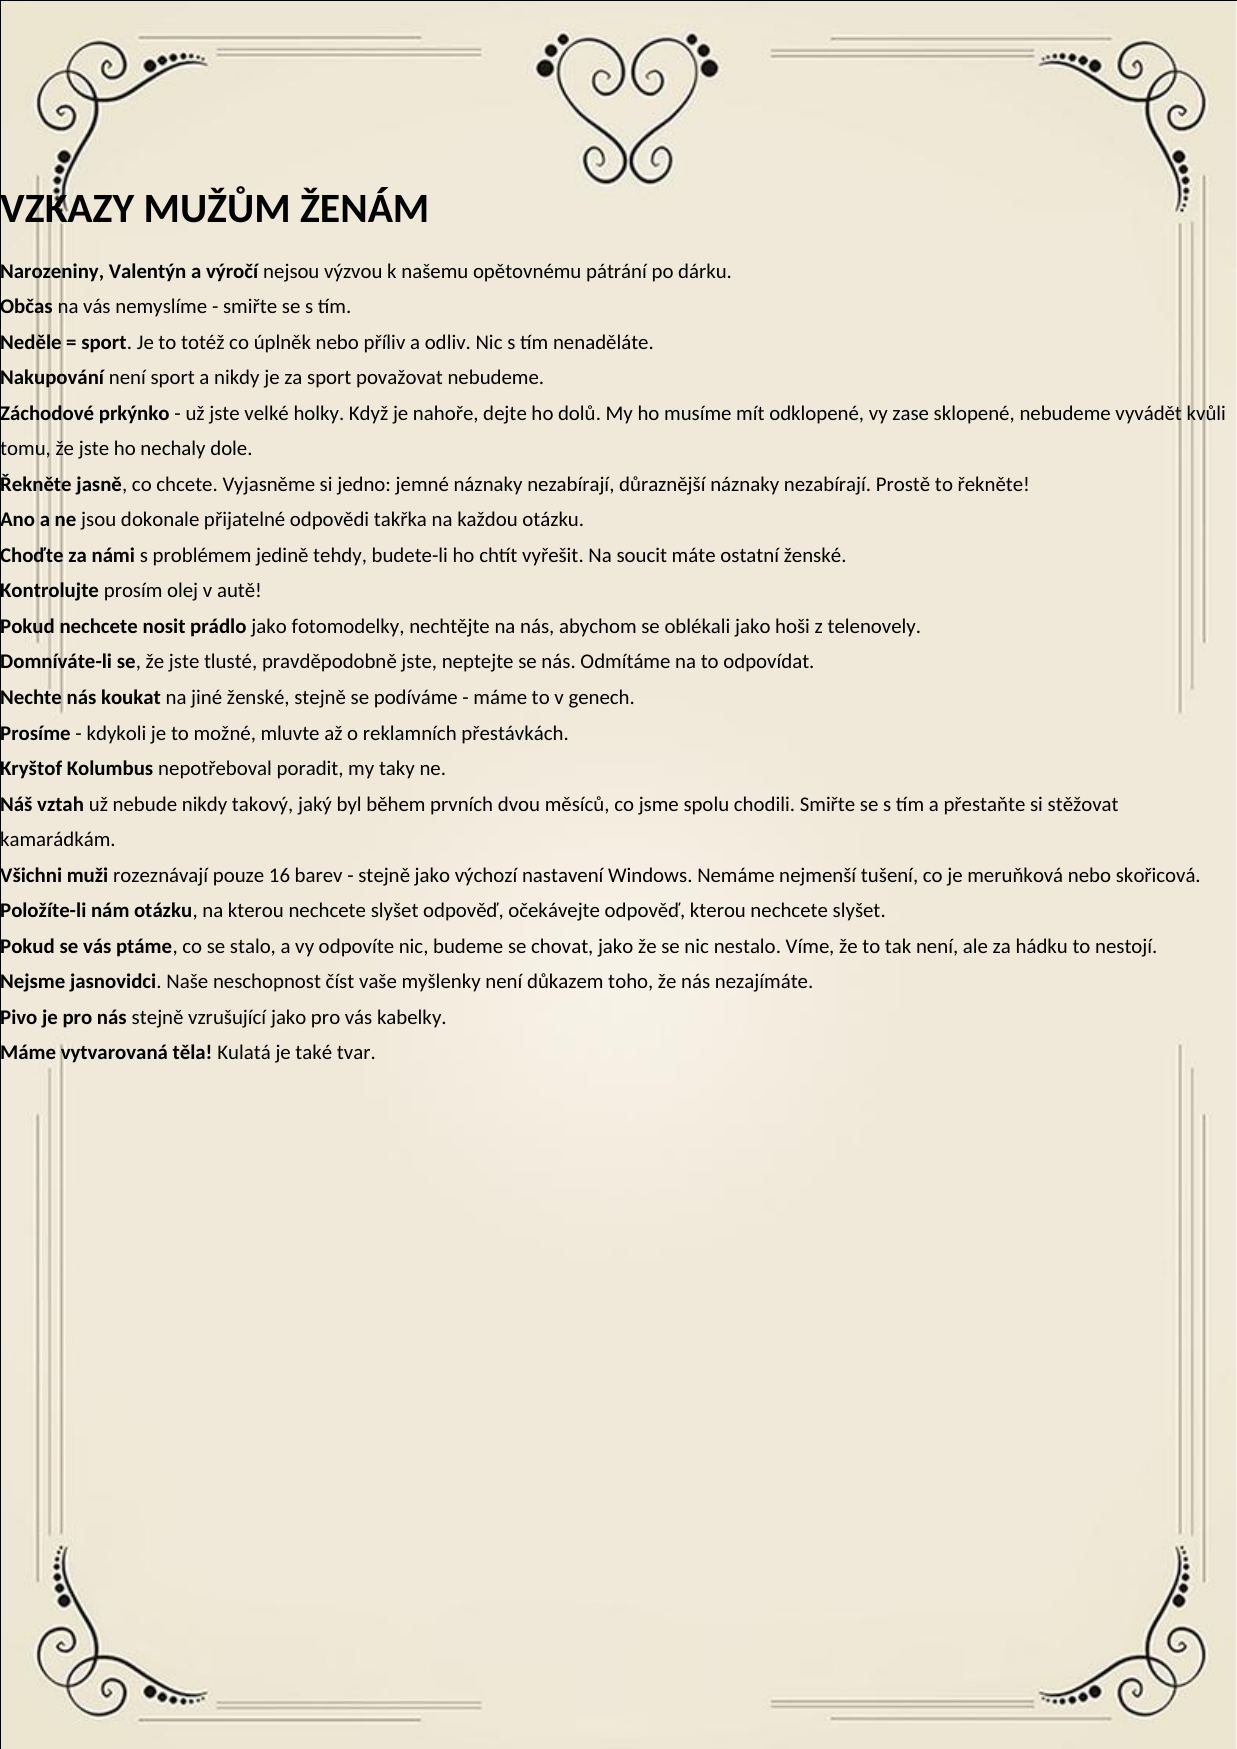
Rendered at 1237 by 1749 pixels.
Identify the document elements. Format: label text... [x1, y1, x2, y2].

text Domníváte-li se, že jste tlusté, pravděpodobně jste, neptejte se nás. Odmítáme na to odpovídat. [0, 649, 1236, 674]
text Kryštof Kolumbus nepotřeboval poradit, my taky ne. [0, 755, 1236, 781]
text Pokud nechcete nosit prádlo jako fotomodelky, nechtějte na nás, abychom se oblékali jako hoši z telenovely. [0, 613, 1236, 638]
text Pivo je pro nás stejně vzrušující jako pro vás kabelky. [0, 1004, 1236, 1029]
text Prosíme - kdykoli je to možné, mluvte až o reklamních přestávkách. [0, 720, 1236, 745]
text Narozeniny, Valentýn a výročí nejsou výzvou k našemu opětovnému pátrání po dárku. [0, 258, 1236, 283]
text Řekněte jasně, co chcete. Vyjasněme si jedno: jemné náznaky nezabírají, důraznější náznaky nezabírají. Prostě to řekněte! [0, 471, 1236, 496]
text Nechte nás koukat na jiné ženské, stejně se podíváme - máme to v genech. [0, 684, 1236, 709]
text Vzkazy mužům ženám [0, 182, 1236, 232]
text Všichni muži rozeznávají pouze 16 barev - stejně jako výchozí nastavení Windows. Nemáme nejmenší tušení, co je meruňková nebo skořicová. [0, 862, 1236, 887]
text Kontrolujte prosím olej v autě! [0, 578, 1236, 603]
text Záchodové prkýnko - už jste velké holky. Když je nahoře, dejte ho dolů. My ho musíme mít odklopené, vy zase sklopené, nebudeme vyvádět kvůli tomu, že jste ho nechaly dole. [0, 400, 1236, 461]
text Ano a ne jsou dokonale přijatelné odpovědi takřka na každou otázku. [0, 507, 1236, 532]
text Občas na vás nemyslíme - smiřte se s tím. [0, 293, 1236, 319]
picture [1, 1, 1237, 1749]
text Neděle = sport. Je to totéž co úplněk nebo příliv a odliv. Nic s tím nenaděláte. [0, 329, 1236, 354]
text Choďte za námi s problémem jedině tehdy, budete-li ho chtít vyřešit. Na soucit máte ostatní ženské. [0, 542, 1236, 567]
text Nejsme jasnovidci. Naše neschopnost číst vaše myšlenky není důkazem toho, že nás nezajímáte. [0, 968, 1236, 994]
text Položíte-li nám otázku, na kterou nechcete slyšet odpověď, očekávejte odpověď, kterou nechcete slyšet. [0, 897, 1236, 923]
text Pokud se vás ptáme, co se stalo, a vy odpovíte nic, budeme se chovat, jako že se nic nestalo. Víme, že to tak není, ale za hádku to nestojí. [0, 933, 1236, 958]
text Nakupování není sport a nikdy je za sport považovat nebudeme. [0, 364, 1236, 390]
text Náš vztah už nebude nikdy takový, jaký byl během prvních dvou měsíců, co jsme spolu chodili. Smiřte se s tím a přestaňte si stěžovat kamarádkám. [0, 791, 1236, 852]
text Máme vytvarovaná těla! Kulatá je také tvar. [0, 1039, 1236, 1065]
